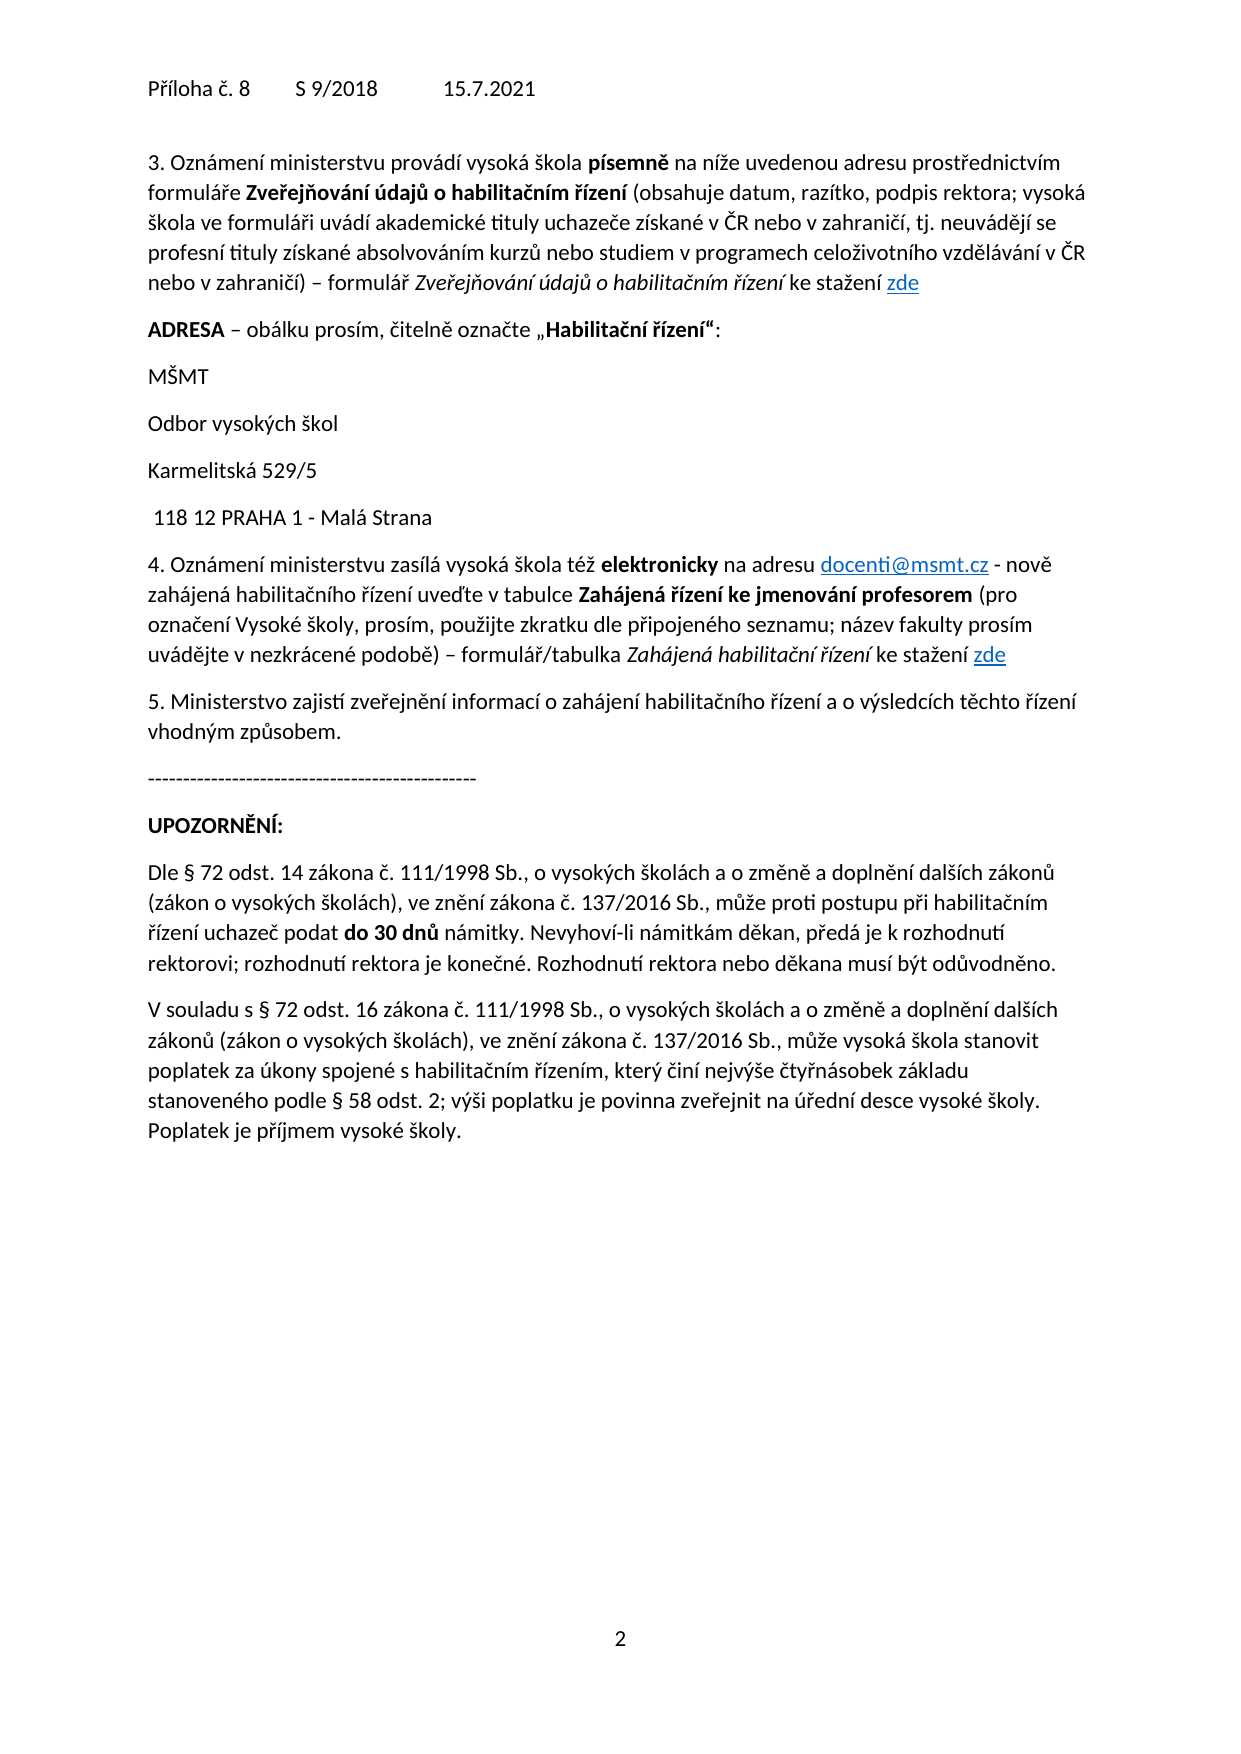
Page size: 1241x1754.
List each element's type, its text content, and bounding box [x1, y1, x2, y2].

text ADRESA – obálku prosím, čitelně označte „Habilitační řízení“: [148, 315, 1093, 343]
text 118 12 PRAHA 1 - Malá Strana [148, 503, 1093, 531]
text ----------------------------------------------- [148, 764, 1093, 792]
text UPOZORNĚNÍ: [148, 811, 1093, 839]
text 3. Oznámení ministerstvu provádí vysoká škola písemně na níže uvedenou adresu prostřednictvím formuláře Zveřejňování údajů o habilitačním řízení (obsahuje datum, razítko, podpis rektora; vysoká škola ve formuláři uvádí akademické tituly uchazeče získané v ČR nebo v zahraničí, tj. neuvádějí se profesní tituly získané absolvováním kurzů nebo studiem v programech celoživotního vzdělávání v ČR nebo v zahraničí) – formulář Zveřejňování údajů o habilitačním řízení ke stažení zde [148, 148, 1093, 296]
text Odbor vysokých škol [148, 409, 1093, 437]
text 4. Oznámení ministerstvu zasílá vysoká škola též elektronicky na adresu docenti@msmt.cz - nově zahájená habilitačního řízení uveďte v tabulce Zahájená řízení ke jmenování profesorem (pro označení Vysoké školy, prosím, použijte zkratku dle připojeného seznamu; název fakulty prosím uvádějte v nezkrácené podobě) – formulář/tabulka Zahájená habilitační řízení ke stažení zde [148, 550, 1093, 668]
text Karmelitská 529/5 [148, 456, 1093, 484]
text V souladu s § 72 odst. 16 zákona č. 111/1998 Sb., o vysokých školách a o změně a doplnění dalších zákonů (zákon o vysokých školách), ve znění zákona č. 137/2016 Sb., může vysoká škola stanovit poplatek za úkony spojené s habilitačním řízením, který činí nejvýše čtyřnásobek základu stanoveného podle § 58 odst. 2; výši poplatku je povinna zveřejnit na úřední desce vysoké školy. Poplatek je příjmem vysoké školy. [148, 996, 1093, 1144]
text MŠMT [148, 362, 1093, 390]
text Dle § 72 odst. 14 zákona č. 111/1998 Sb., o vysokých školách a o změně a doplnění dalších zákonů (zákon o vysokých školách), ve znění zákona č. 137/2016 Sb., může proti postupu při habilitačním řízení uchazeč podat do 30 dnů námitky. Nevyhoví-li námitkám děkan, předá je k rozhodnutí rektorovi; rozhodnutí rektora je konečné. Rozhodnutí rektora nebo děkana musí být odůvodněno. [148, 858, 1093, 977]
text 5. Ministerstvo zajistí zveřejnění informací o zahájení habilitačního řízení a o výsledcích těchto řízení vhodným způsobem. [148, 687, 1093, 745]
